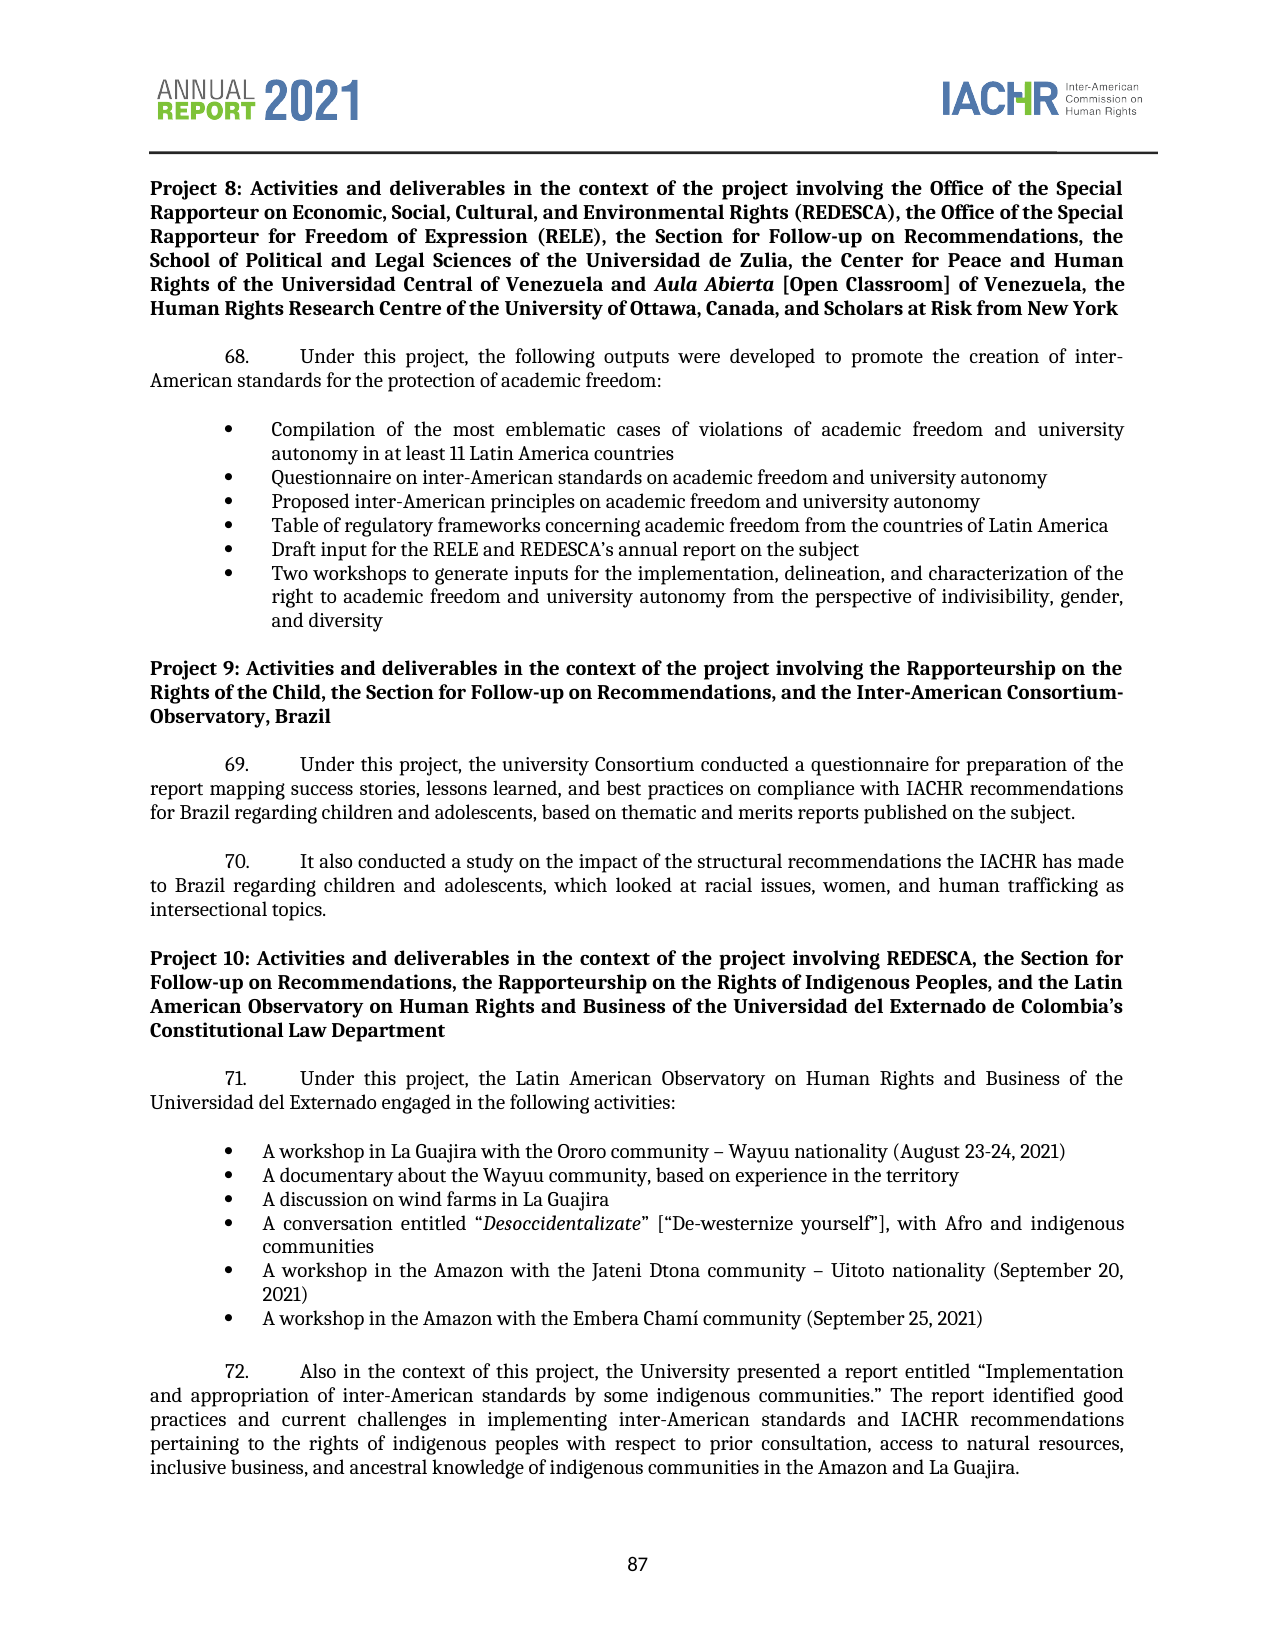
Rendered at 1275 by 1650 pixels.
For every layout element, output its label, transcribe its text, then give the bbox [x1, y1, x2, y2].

list Questionnaire on inter-American standards on academic freedom and university autonomy [225, 465, 1125, 489]
text Project 10: Activities and deliverables in the context of the project involving REDESCA, the Section for Follow-up on Recommendations, the Rapporteurship on the Rights of Indigenous Peoples, and the Latin American Observatory on Human Rights and Business of the Universidad del Externado de Colombia’s Constitutional Law Department [150, 947, 1125, 1042]
list A workshop in the Amazon with the Embera Chamí community (September 25, 2021) [225, 1307, 1125, 1331]
list Table of regulatory frameworks concerning academic freedom from the countries of Latin America [225, 513, 1125, 537]
list A conversation entitled “Desoccidentalizate” [“De-westernize yourself”], with Afro and indigenous communities [225, 1211, 1125, 1259]
list It also conducted a study on the impact of the structural recommendations the IACHR has made to Brazil regarding children and adolescents, which looked at racial issues, women, and human trafficking as intersectional topics. [150, 850, 1125, 922]
list A discussion on wind farms in La Guajira [225, 1187, 1125, 1211]
list Under this project, the following outputs were developed to promote the creation of inter-American standards for the protection of academic freedom: [150, 344, 1125, 392]
list Two workshops to generate inputs for the implementation, delineation, and characterization of the right to academic freedom and university autonomy from the perspective of indivisibility, gender, and diversity [225, 561, 1125, 633]
list Under this project, the Latin American Observatory on Human Rights and Business of the Universidad del Externado engaged in the following activities: [150, 1066, 1125, 1114]
picture [150, 73, 367, 125]
text Project 9: Activities and deliverables in the context of the project involving the Rapporteurship on the Rights of the Child, the Section for Follow-up on Recommendations, and the Inter-American Consortium-Observatory, Brazil [150, 657, 1125, 729]
list Draft input for the RELE and REDESCA’s annual report on the subject [225, 537, 1125, 561]
list A documentary about the Wayuu community, based on experience in the territory [225, 1163, 1125, 1187]
list Also in the context of this project, the University presented a report entitled “Implementation and appropriation of inter-American standards by some indigenous communities.” The report identified good practices and current challenges in implementing inter-American standards and IACHR recommendations pertaining to the rights of indigenous peoples with respect to prior consultation, access to natural resources, inclusive business, and ancestral knowledge of indigenous communities in the Amazon and La Guajira. [150, 1360, 1125, 1479]
list Under this project, the university Consortium conducted a questionnaire for preparation of the report mapping success stories, lessons learned, and best practices on compliance with IACHR recommendations for Brazil regarding children and adolescents, based on thematic and merits reports published on the subject. [150, 753, 1125, 825]
list A workshop in the Amazon with the Jateni Dtona community – Uitoto nationality (September 20, 2021) [225, 1259, 1125, 1307]
list A workshop in La Guajira with the Ororo community – Wayuu nationality (August 23-24, 2021) [225, 1139, 1125, 1163]
list Proposed inter-American principles on academic freedom and university autonomy [225, 489, 1125, 513]
list Compilation of the most emblematic cases of violations of academic freedom and university autonomy in at least 11 Latin America countries [225, 417, 1125, 465]
picture [935, 73, 1159, 125]
text Project 8: Activities and deliverables in the context of the project involving the Office of the Special Rapporteur on Economic, Social, Cultural, and Environmental Rights (REDESCA), the Office of the Special Rapporteur for Freedom of Expression (RELE), the Section for Follow-up on Recommendations, the School of Political and Legal Sciences of the Universidad de Zulia, the Center for Peace and Human Rights of the Universidad Central of Venezuela and Aula Abierta [Open Classroom] of Venezuela, the Human Rights Research Centre of the University of Ottawa, Canada, and Scholars at Risk from New York [150, 177, 1125, 321]
